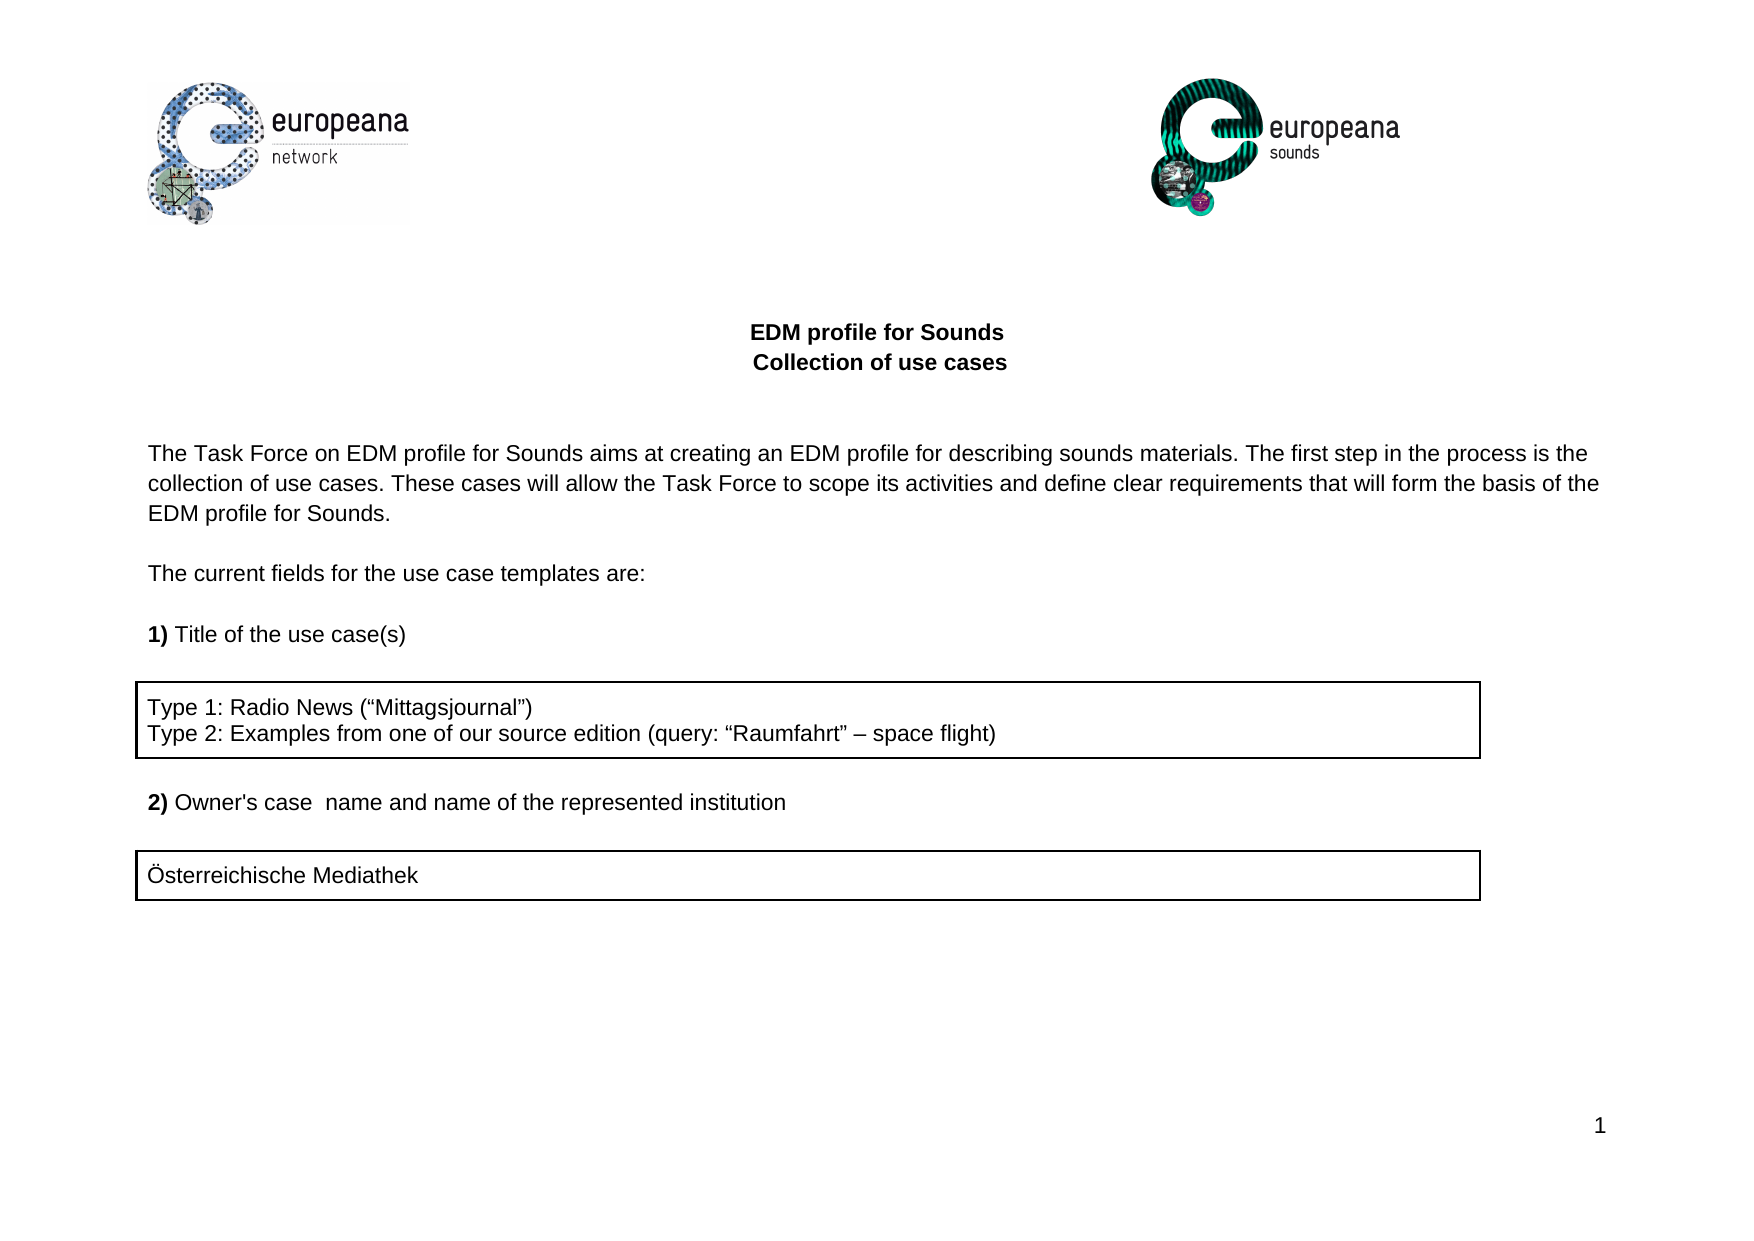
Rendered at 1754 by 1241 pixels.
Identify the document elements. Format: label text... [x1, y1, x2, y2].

text Collection of use cases [148, 349, 1606, 375]
picture [1135, 75, 1414, 225]
text 1) Title of the use case(s) [148, 621, 1606, 647]
text 2) Owner's case name and name of the represented institution [148, 789, 1606, 816]
table_header Österreichische Mediathek [138, 852, 1479, 899]
table_header Type 1: Radio News (“Mittagsjournal”) Type 2: Examples from one of our source edition (query: “Raumfahrt” – space flight) [138, 683, 1479, 757]
text The current fields for the use case templates are: [148, 560, 1606, 587]
picture [147, 82, 410, 225]
text EDM profile for Sounds [148, 319, 1606, 345]
text The Task Force on EDM profile for Sounds aims at creating an EDM profile for describing sounds materials. The first step in the process is the collection of use cases. These cases will allow the Task Force to scope its activities and define clear requirements that will form the basis of the EDM profile for Sounds. [148, 439, 1606, 526]
